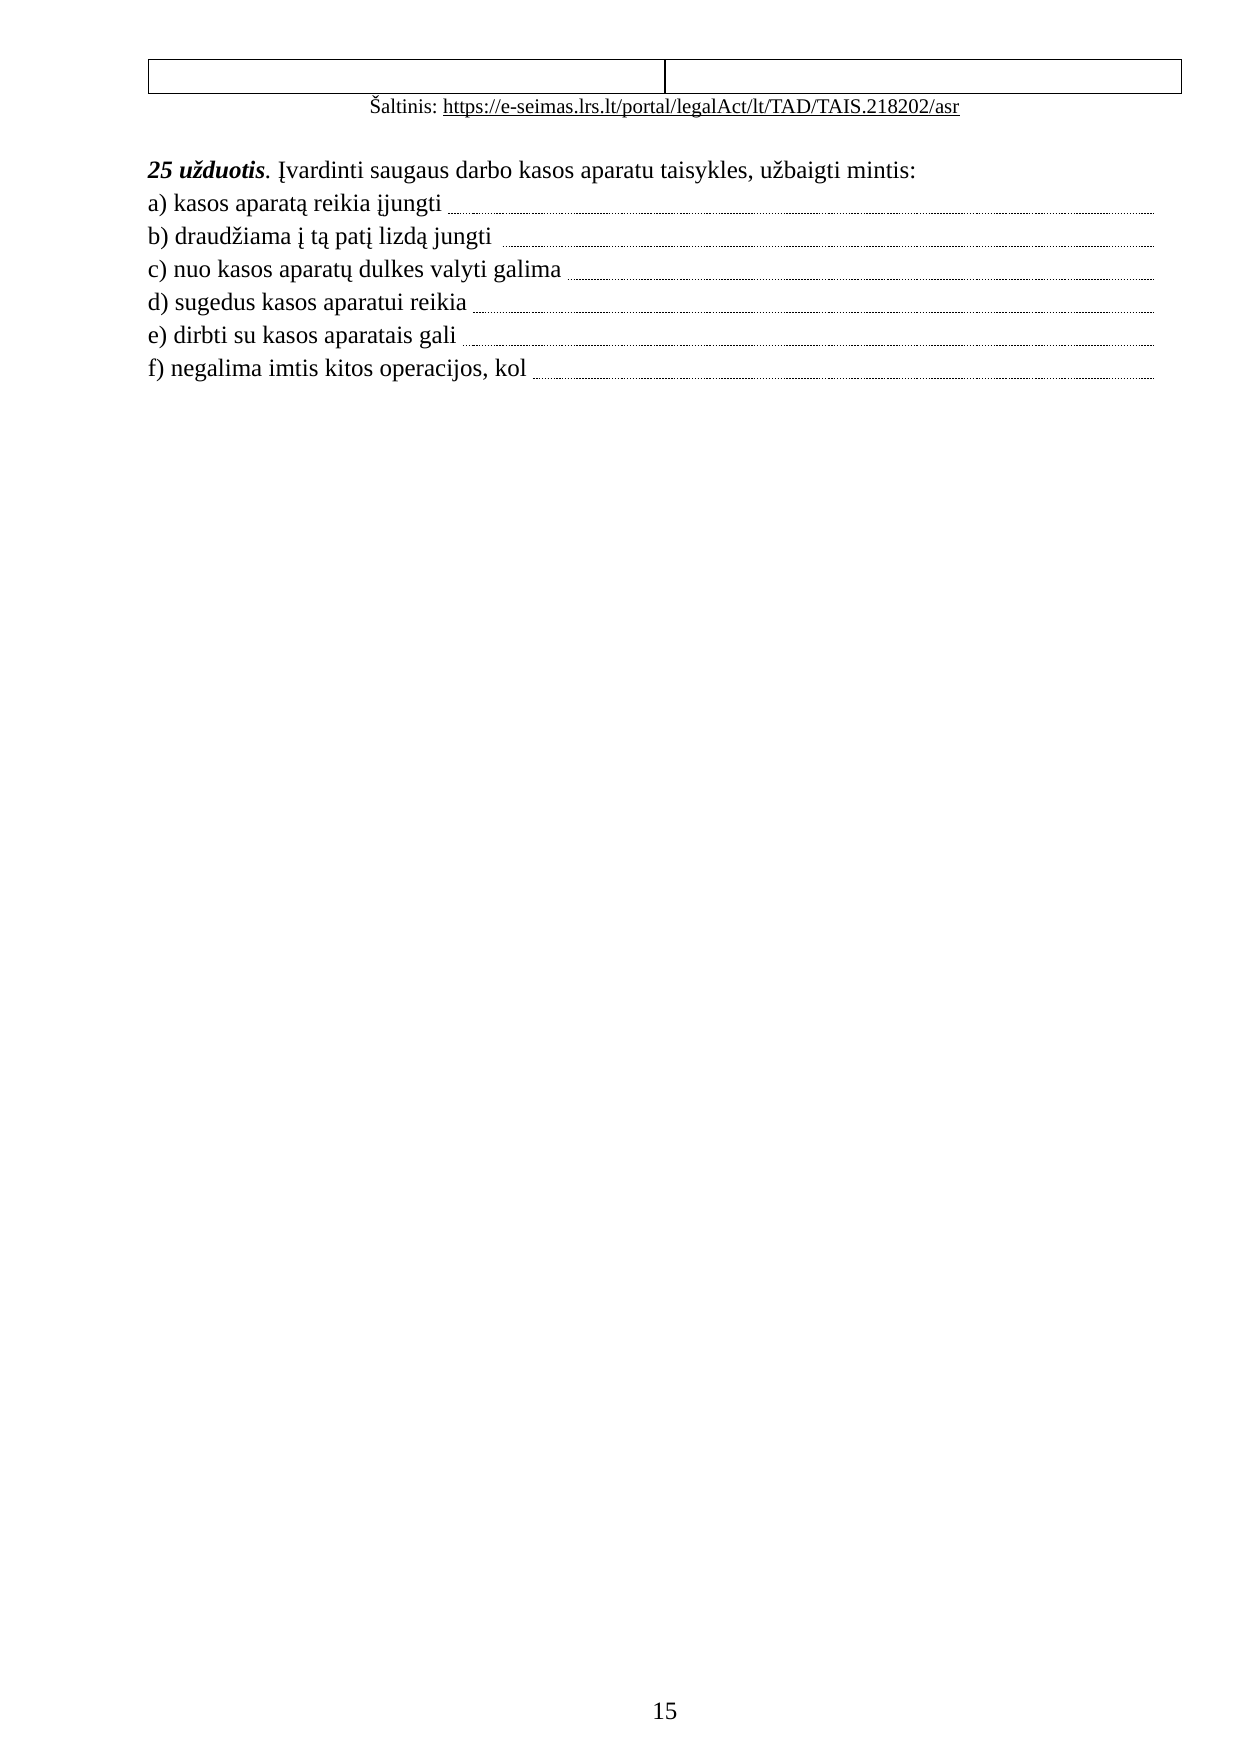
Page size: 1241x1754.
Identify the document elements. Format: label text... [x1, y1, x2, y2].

text e) dirbti su kasos aparatais gali [148, 320, 1181, 349]
text 25 užduotis. Įvardinti saugaus darbo kasos aparatu taisykles, užbaigti mintis: [148, 155, 1181, 183]
text a) kasos aparatą reikia įjungti [148, 188, 1181, 217]
table_cell [666, 60, 1181, 93]
text c) nuo kasos aparatų dulkes valyti galima [148, 254, 1181, 283]
text f) negalima imtis kitos operacijos, kol [148, 353, 1181, 382]
text b) draudžiama į tą patį lizdą jungti [148, 221, 1181, 249]
text d) sugedus kasos aparatui reikia [148, 287, 1181, 316]
subtitle Šaltinis: https://e-seimas.lrs.lt/portal/legalAct/lt/TAD/TAIS.218202/asr [148, 94, 1181, 118]
table_cell [149, 60, 664, 93]
